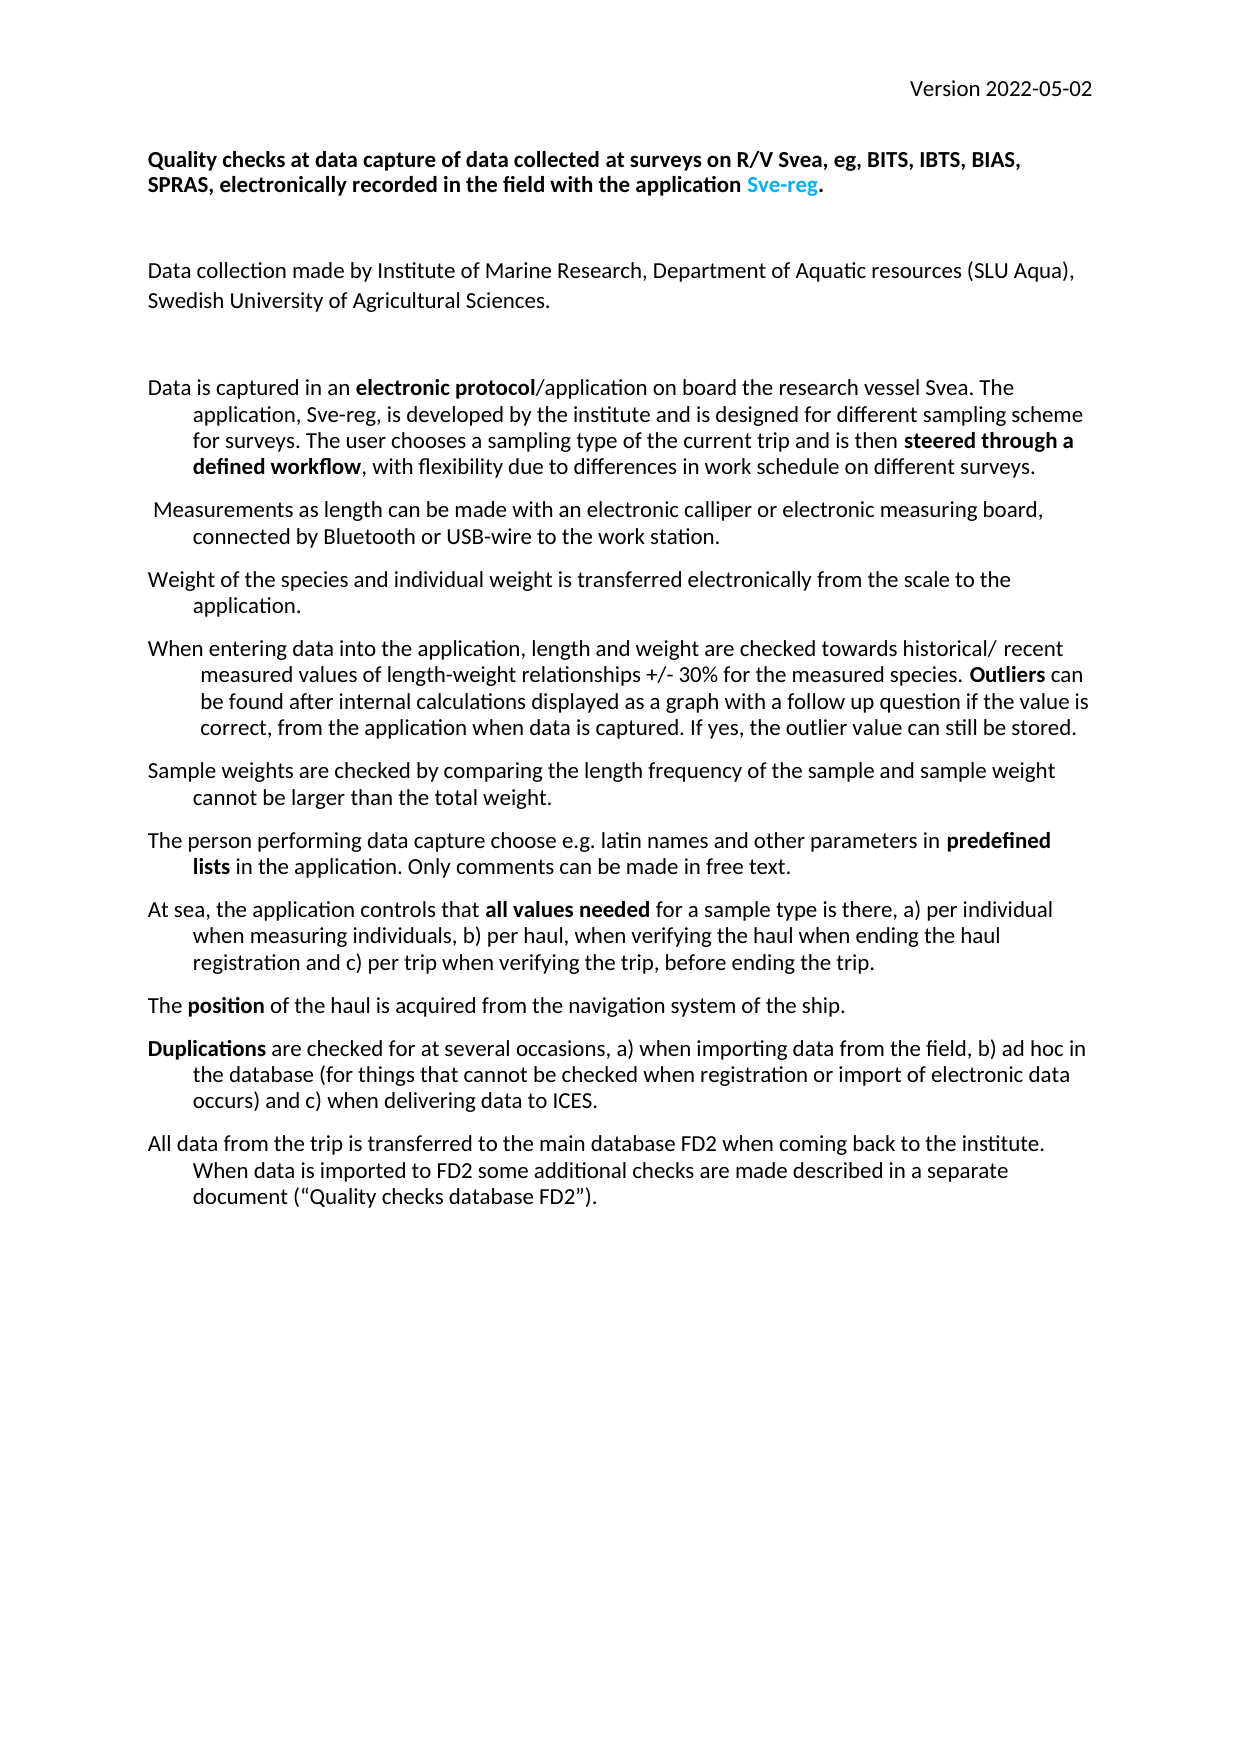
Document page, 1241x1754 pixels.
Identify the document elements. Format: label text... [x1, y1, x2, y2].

text The person performing data capture choose e.g. latin names and other parameters in predefined lists in the application. Only comments can be made in free text. [148, 827, 1093, 880]
text Weight of the species and individual weight is transferred electronically from the scale to the application. [148, 566, 1093, 619]
text All data from the trip is transferred to the main database FD2 when coming back to the institute. When data is imported to FD2 some additional checks are made described in a separate document (“Quality checks database FD2”). [148, 1131, 1093, 1210]
text Measurements as length can be made with an electronic calliper or electronic measuring board, connected by Bluetooth or USB-wire to the work station. [148, 497, 1093, 549]
text Sample weights are checked by comparing the length frequency of the sample and sample weight cannot be larger than the total weight. [148, 758, 1093, 810]
text When entering data into the application, length and weight are checked towards historical/ recent measured values of length-weight relationships +/- 30% for the measured species. Outliers can be found after internal calculations displayed as a graph with a follow up question if the value is correct, from the application when data is captured. If yes, the outlier value can still be stored. [148, 636, 1093, 741]
text Duplications are checked for at several occasions, a) when importing data from the field, b) ad hoc in the database (for things that cannot be checked when registration or import of electronic data occurs) and c) when delivering data to ICES. [148, 1035, 1093, 1114]
text Data is captured in an electronic protocol/application on board the research vessel Svea. The application, Sve-reg, is developed by the institute and is designed for different sampling scheme for surveys. The user chooses a sampling type of the current trip and is then steered through a defined workflow, with flexibility due to differences in work schedule on different surveys. [148, 375, 1093, 480]
text Data collection made by Institute of Marine Research, Department of Aquatic resources (SLU Aqua), Swedish University of Agricultural Sciences. [148, 256, 1093, 314]
text Quality checks at data capture of data collected at surveys on R/V Svea, eg, BITS, IBTS, BIAS, SPRAS, electronically recorded in the field with the application Sve-reg. [148, 148, 1093, 198]
text At sea, the application controls that all values needed for a sample type is there, a) per individual when measuring individuals, b) per haul, when verifying the haul when ending the haul registration and c) per trip when verifying the trip, before ending the trip. [148, 896, 1093, 975]
text The position of the haul is acquired from the navigation system of the ship. [148, 992, 1093, 1018]
